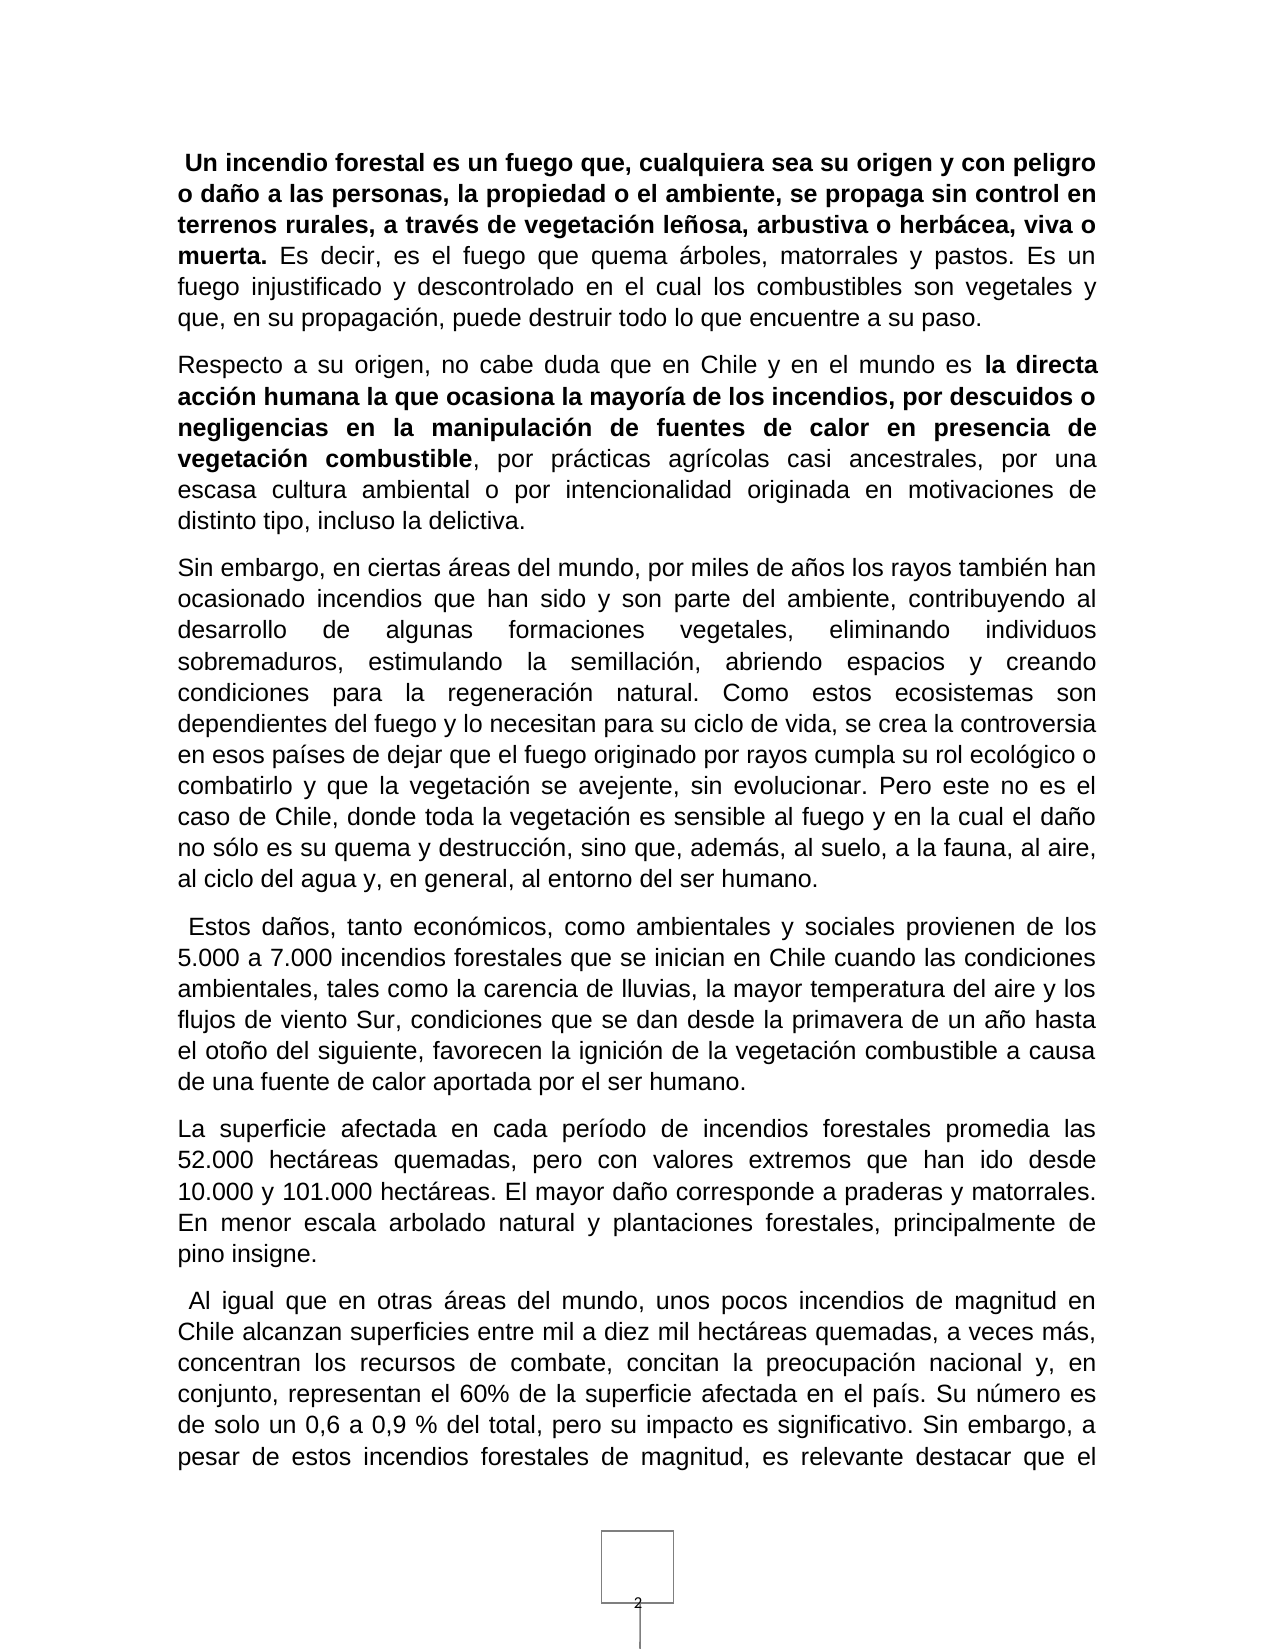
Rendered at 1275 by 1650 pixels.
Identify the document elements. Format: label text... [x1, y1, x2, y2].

text Estos daños, tanto económicos, como ambientales y sociales provienen de los 5.000 a 7.000 incendios forestales que se inician en Chile cuando las condiciones ambientales, tales como la carencia de lluvias, la mayor temperatura del aire y los flujos de viento Sur, condiciones que se dan desde la primavera de un año hasta el otoño del siguiente, favorecen la ignición de la vegetación combustible a causa de una fuente de calor aportada por el ser humano. [177, 912, 1098, 1096]
text Sin embargo, en ciertas áreas del mundo, por miles de años los rayos también han ocasionado incendios que han sido y son parte del ambiente, contribuyendo al desarrollo de algunas formaciones vegetales, eliminando individuos sobremaduros, estimulando la semillación, abriendo espacios y creando condiciones para la regeneración natural. Como estos ecosistemas son dependientes del fuego y lo necesitan para su ciclo de vida, se crea la controversia en esos países de dejar que el fuego originado por rayos cumpla su rol ecológico o combatirlo y que la vegetación se avejente, sin evolucionar. Pero este no es el caso de Chile, donde toda la vegetación es sensible al fuego y en la cual el daño no sólo es su quema y destrucción, sino que, además, al suelo, a la fauna, al aire, al ciclo del agua y, en general, al entorno del ser humano. [177, 553, 1098, 893]
text Un incendio forestal es un fuego que, cualquiera sea su origen y con peligro o daño a las personas, la propiedad o el ambiente, se propaga sin control en terrenos rurales, a través de vegetación leñosa, arbustiva o herbácea, viva o muerta. Es decir, es el fuego que quema árboles, matorrales y pastos. Es un fuego injustificado y descontrolado en el cual los combustibles son vegetales y que, en su propagación, puede destruir todo lo que encuentre a su paso. [177, 148, 1098, 332]
text La superficie afectada en cada período de incendios forestales promedia las 52.000 hectáreas quemadas, pero con valores extremos que han ido desde 10.000 y 101.000 hectáreas. El mayor daño corresponde a praderas y matorrales. En menor escala arbolado natural y plantaciones forestales, principalmente de pino insigne. [177, 1114, 1098, 1267]
text Respecto a su origen, no cabe duda que en Chile y en el mundo es la directa acción humana la que ocasiona la mayoría de los incendios, por descuidos o negligencias en la manipulación de fuentes de calor en presencia de vegetación combustible, por prácticas agrícolas casi ancestrales, por una escasa cultura ambiental o por intencionalidad originada en motivaciones de distinto tipo, incluso la delictiva. [177, 351, 1098, 534]
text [177, 1286, 1098, 1470]
